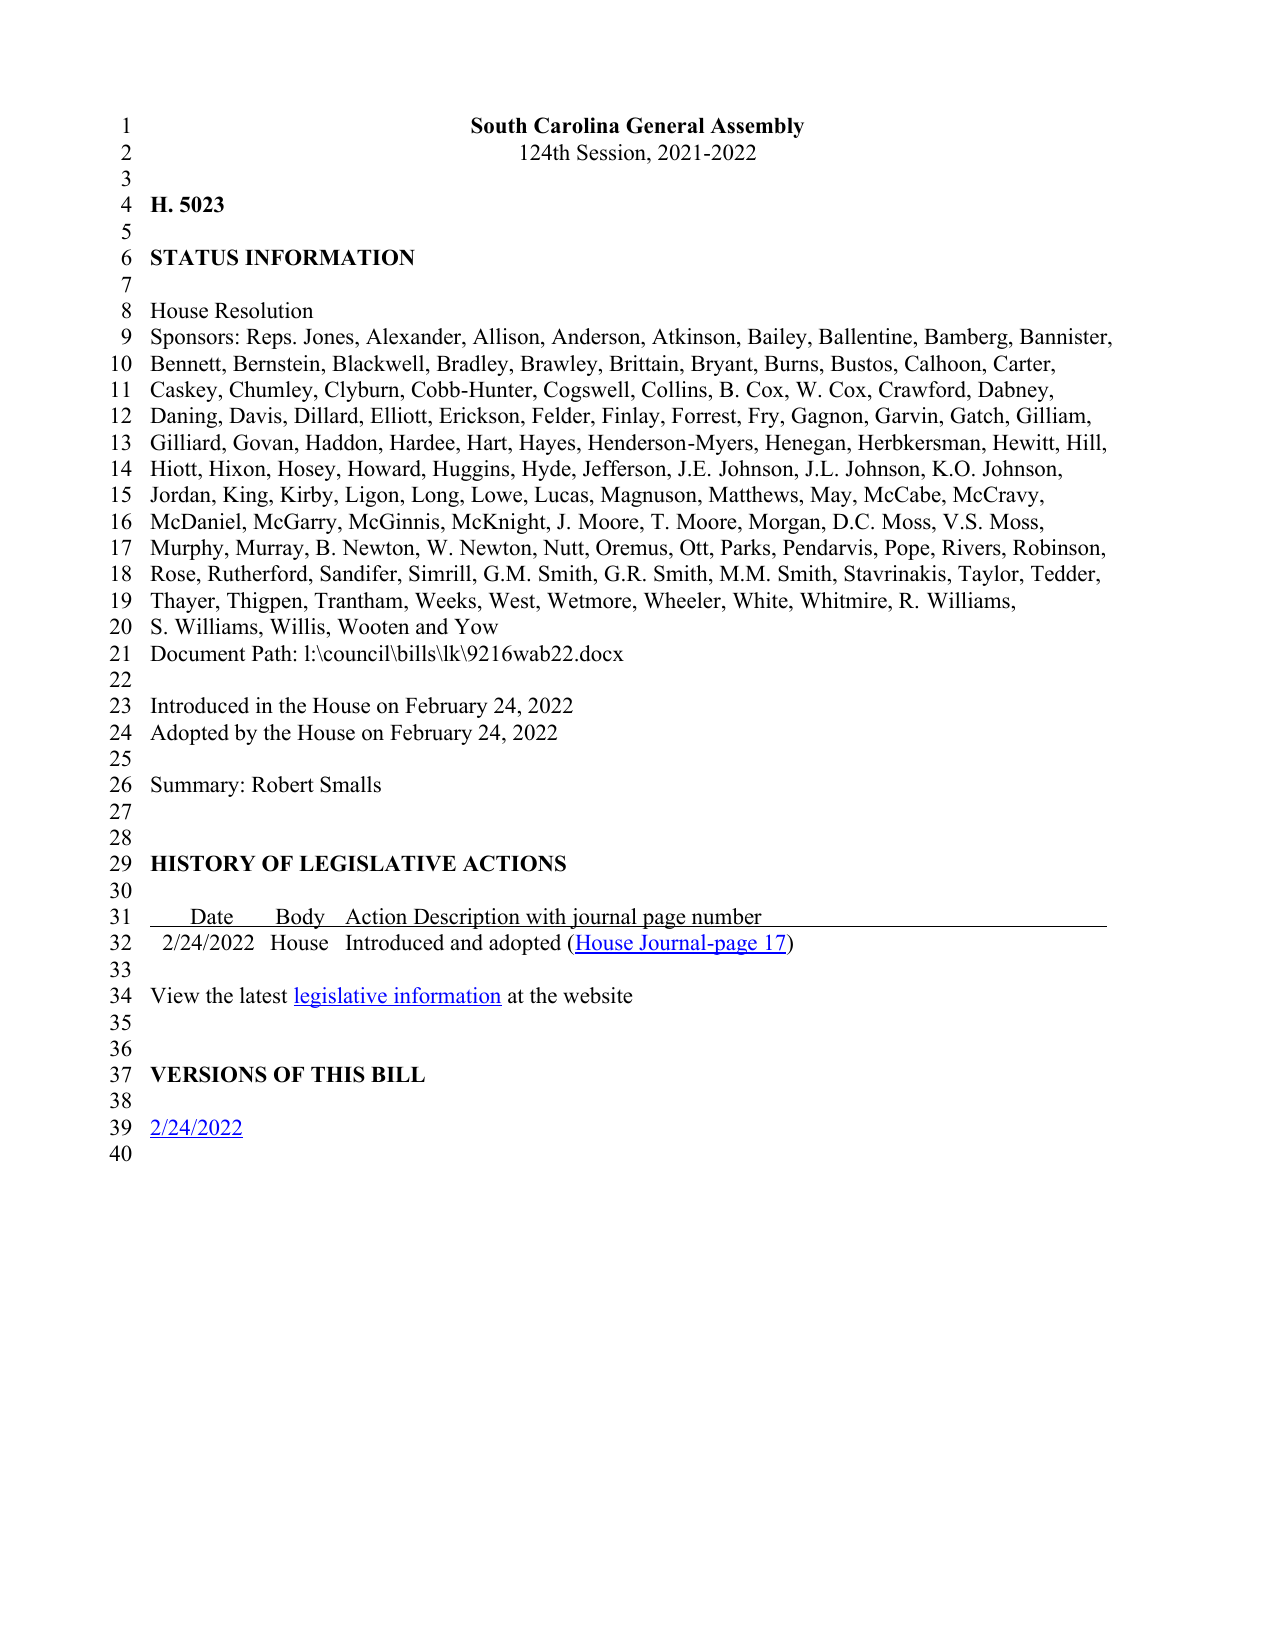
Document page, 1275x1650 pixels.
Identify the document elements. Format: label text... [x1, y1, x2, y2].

text Date Body Action Description with journal page number [150, 903, 1125, 929]
text South Carolina General Assembly [150, 112, 1125, 139]
text House Resolution [150, 297, 1125, 323]
text 2/24/2022 House Introduced and adopted (House Journal-page 17) [150, 929, 1125, 956]
text HISTORY OF LEGISLATIVE ACTIONS [150, 850, 1125, 877]
text H. 5023 [150, 192, 1125, 218]
text Adopted by the House on February 24, 2022 [150, 719, 1125, 745]
text 124th Session, 2021-2022 [150, 139, 1125, 165]
text VERSIONS OF THIS BILL [150, 1061, 1125, 1088]
text View the latest legislative information at the website [150, 982, 1125, 1008]
text Introduced in the House on February 24, 2022 [150, 692, 1125, 719]
text Sponsors: Reps. Jones, Alexander, Allison, Anderson, Atkinson, Bailey, Ballentine, Bamberg, Bannister, Bennett, Bernstein, Blackwell, Bradley, Brawley, Brittain, Bryant, Burns, Bustos, Calhoon, Carter, Caskey, Chumley, Clyburn, Cobb-Hunter, Cogswell, Collins, B. Cox, W. Cox, Crawford, Dabney, Daning, Davis, Dillard, Elliott, Erickson, Felder, Finlay, Forrest, Fry, Gagnon, Garvin, Gatch, Gilliam, Gilliard, Govan, Haddon, Hardee, Hart, Hayes, Henderson-Myers, Henegan, Herbkersman, Hewitt, Hill, Hiott, Hixon, Hosey, Howard, Huggins, Hyde, Jefferson, J.E. Johnson, J.L. Johnson, K.O. Johnson, Jordan, King, Kirby, Ligon, Long, Lowe, Lucas, Magnuson, Matthews, May, McCabe, McCravy, McDaniel, McGarry, McGinnis, McKnight, J. Moore, T. Moore, Morgan, D.C. Moss, V.S. Moss, Murphy, Murray, B. Newton, W. Newton, Nutt, Oremus, Ott, Parks, Pendarvis, Pope, Rivers, Robinson, Rose, Rutherford, Sandifer, Simrill, G.M. Smith, G.R. Smith, M.M. Smith, Stavrinakis, Taylor, Tedder, Thayer, Thigpen, Trantham, Weeks, West, Wetmore, Wheeler, White, Whitmire, R. Williams, S. Williams, Willis, Wooten and Yow [150, 323, 1125, 639]
text STATUS INFORMATION [150, 244, 1125, 271]
text Document Path: l:\council\bills\lk\9216wab22.docx [150, 639, 1125, 666]
text Summary: Robert Smalls [150, 771, 1125, 798]
text 2/24/2022 [150, 1114, 1125, 1140]
